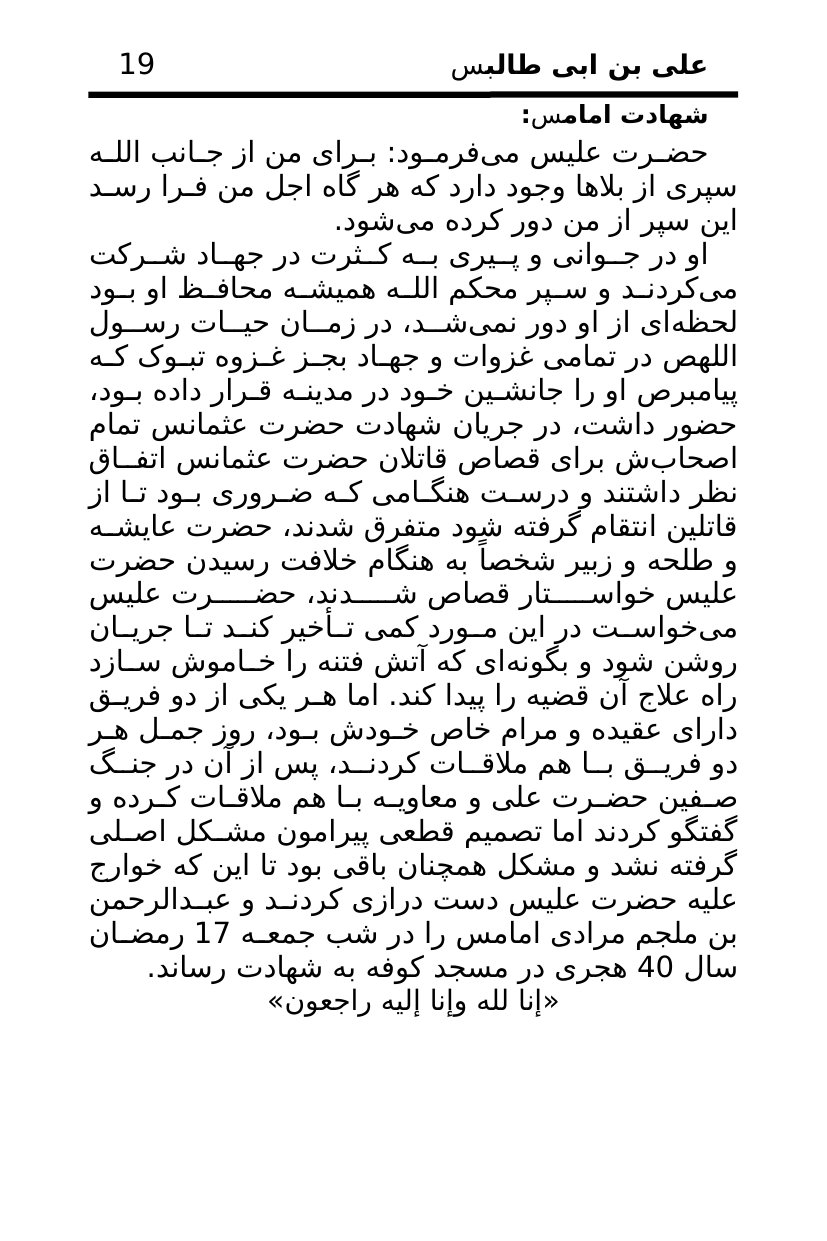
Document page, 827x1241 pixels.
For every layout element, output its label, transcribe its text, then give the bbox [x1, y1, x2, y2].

text او در جوانی و پیری به کثرت در جهاد شرکت می‌کردند و سپر محکم الله همیشه محافظ او بود لحظه‌ای از او دور نمی‌شد، در زمان حیات رسول اللهص در تمامی غزوات و جهاد بجز غزوه تبوک که پیامبرص او را جانشین خود در مدینه قرار داده بود، حضور داشت، در جریان شهادت حضرت عثمانس تمام اصحاب‌ش برای قصاص قاتلان حضرت عثمانس اتفاق نظر داشتند و درست هنگامی که ضروری بود تا از قاتلین انتقام گرفته شود متفرق شدند، حضرت عایشه و طلحه و زبیر شخصاً به هنگام خلافت رسیدن حضرت علیس خواستار قصاص شدند، حضرت علیس می‌خواست در این مورد کمی تأخیر کند تا جریان روشن شود و بگونه‌ای که آتش فتنه را خاموش سازد راه علاج آن قضیه را پیدا کند. اما هر یکی از دو فریق دارای عقیده و مرام خاص خودش بود، روز جمل هر دو فریق با هم ملاقات کردند، پس از آن در جنگ صفین حضرت علی و معاویه با هم ملاقات کرده و گفتگو کردند اما تصمیم قطعی پیرامون مشکل اصلی گرفته نشد و مشکل همچنان باقی بود تا این که خوارج علیه حضرت علیس دست درازی کردند و عبدالرحمن بن ملجم مرادی امامس را در شب جمعه 17 رمضان سال 40 هجری در مسجد کوفه به شهادت رساند. [89, 237, 738, 984]
text حضرت علیس می‌فرمود: برای من از جانب الله سپری از بلاها وجود دارد که هر گاه اجل من فرا رسد این سپر از من دور کرده می‌شود. [89, 135, 738, 237]
text شهادت امامس: [89, 100, 708, 129]
text «إنا لله وإنا إليه راجعون» [89, 984, 738, 1017]
